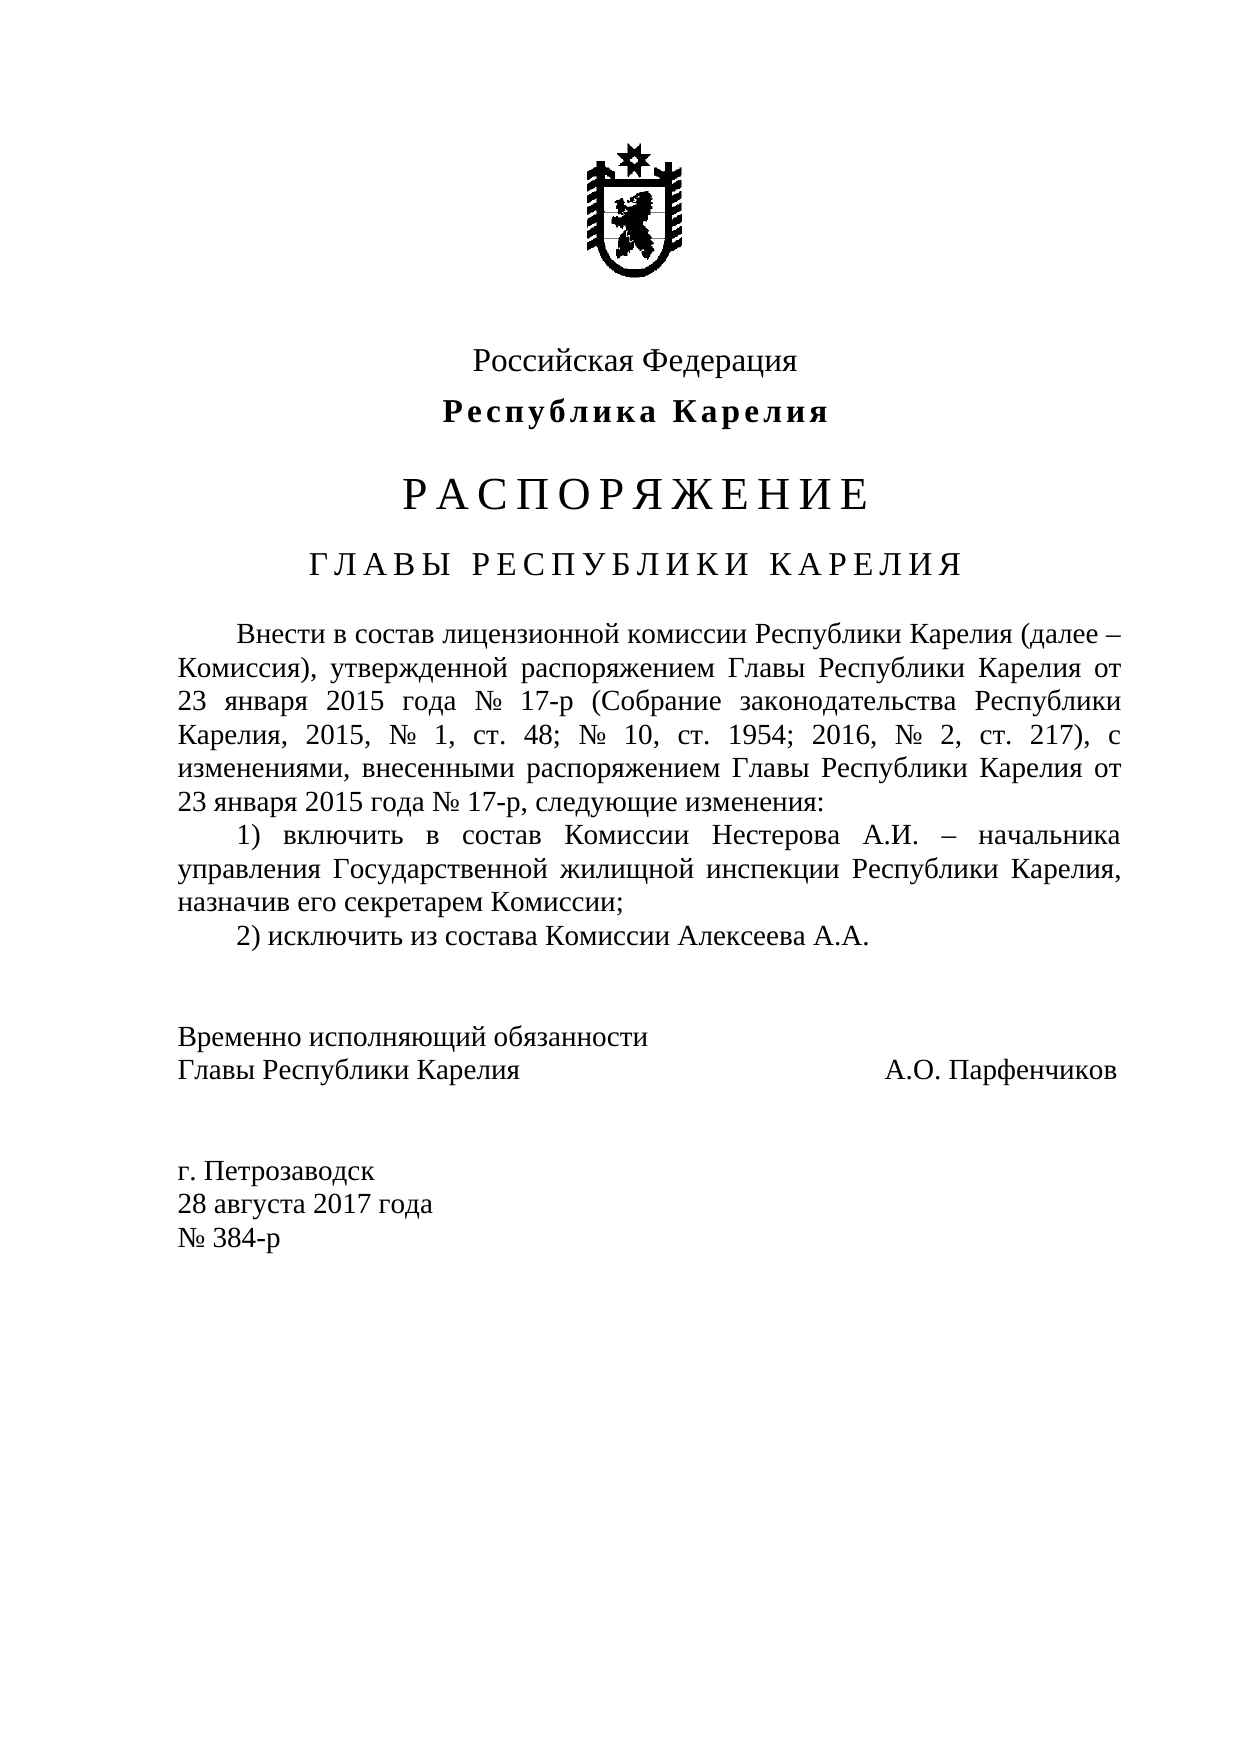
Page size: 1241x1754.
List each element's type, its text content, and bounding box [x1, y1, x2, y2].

subtitle Республика Карелия [162, 391, 1107, 429]
subtitle ГЛАВЫ РЕСПУБЛИКИ КАРЕЛИЯ [162, 544, 1107, 583]
subtitle Российская Федерация [162, 340, 1107, 378]
text Временно исполняющий обязанности Главы Республики Карелия А.О. Парфенчиков [177, 1019, 1122, 1086]
text Внести в состав лицензионной комиссии Республики Карелия (далее – Комиссия), утвержденной распоряжением Главы Республики Карелия от 23 января 2015 года № 17-р (Собрание законодательства Республики Карелия, 2015, № 1, ст. 48; № 10, ст. 1954; 2016, № 2, ст. 217), с изменениями, внесенными распоряжением Главы Республики Карелия от 23 января 2015 года № 17-р, следующие изменения: [177, 616, 1122, 817]
text № 384-р [177, 1220, 1122, 1253]
text 28 августа 2017 года [177, 1186, 1122, 1220]
text 2) исключить из состава Комиссии Алексеева А.А. [177, 918, 1122, 952]
subtitle РАСПОРЯЖЕНИЕ [162, 467, 1107, 519]
picture [570, 131, 700, 299]
text 1) включить в состав Комиссии Нестерова А.И. – начальника управления Государственной жилищной инспекции Республики Карелия, назначив его секретарем Комиссии; [177, 817, 1122, 918]
text г. Петрозаводск [177, 1153, 1122, 1186]
